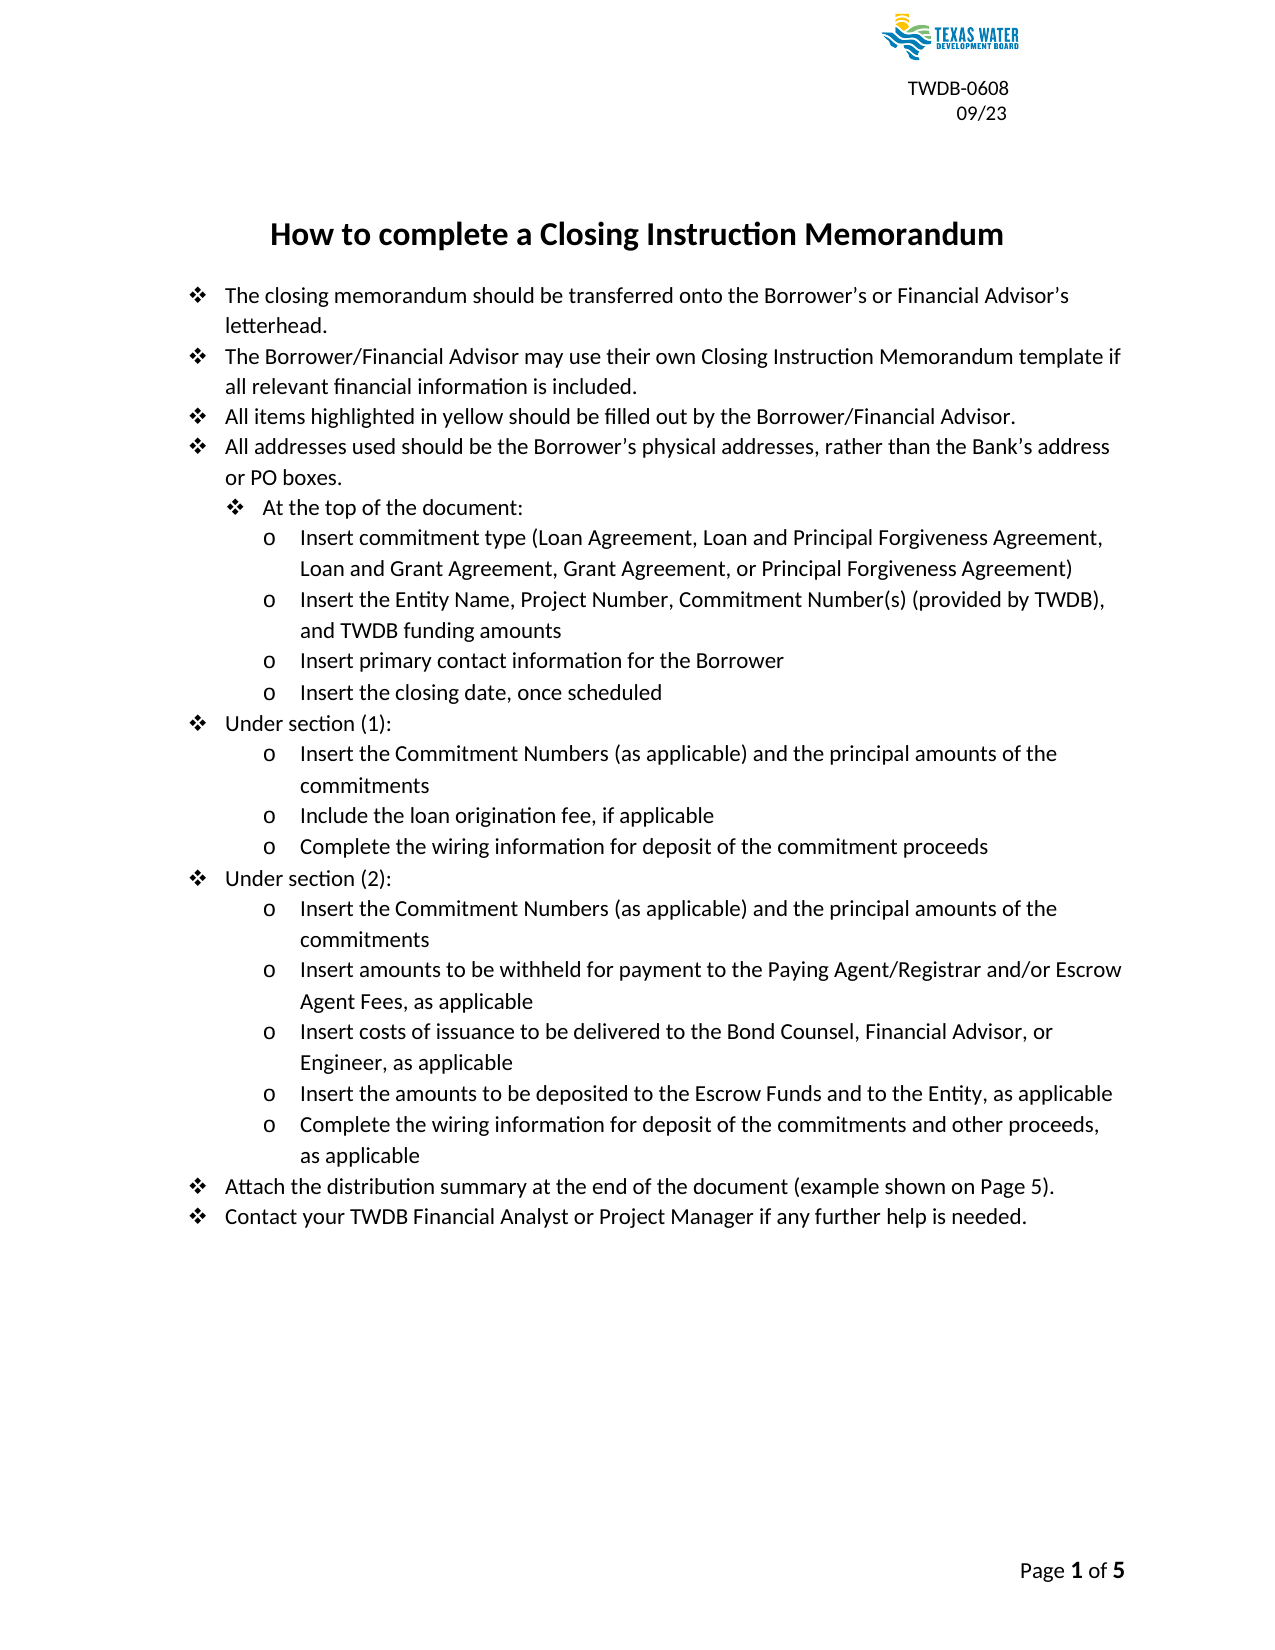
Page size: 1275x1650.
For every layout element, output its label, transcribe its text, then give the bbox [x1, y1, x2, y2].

list All items highlighted in yellow should be filled out by the Borrower/Financial Advisor. [187, 402, 1125, 430]
list At the top of the document: [225, 493, 1125, 521]
list All addresses used should be the Borrower’s physical addresses, rather than the Bank’s address or PO boxes. [187, 432, 1125, 491]
list The Borrower/Financial Advisor may use their own Closing Instruction Memorandum template if all relevant financial information is included. [187, 342, 1125, 400]
list Insert amounts to be withheld for payment to the Paying Agent/Registrar and/or Escrow Agent Fees, as applicable [262, 956, 1125, 1015]
list Under section (1): [187, 709, 1125, 737]
list Contact your TWDB Financial Analyst or Project Manager if any further help is needed. [187, 1202, 1125, 1230]
list Insert the Entity Name, Project Number, Commitment Number(s) (provided by TWDB), and TWDB funding amounts [262, 585, 1125, 644]
list Insert the closing date, once scheduled [262, 678, 1125, 707]
subtitle The closing memorandum should be transferred onto the Borrower’s or Financial Advisor’s letterhead. [187, 281, 1125, 340]
list Insert primary contact information for the Borrower [262, 646, 1125, 675]
subtitle How to complete a Closing Instruction Memorandum [150, 212, 1125, 253]
list Insert the Commitment Numbers (as applicable) and the principal amounts of the commitments [262, 739, 1125, 799]
list Insert commitment type (Loan Agreement, Loan and Principal Forgiveness Agreement, Loan and Grant Agreement, Grant Agreement, or Principal Forgiveness Agreement) [262, 523, 1125, 582]
list Insert the Commitment Numbers (as applicable) and the principal amounts of the commitments [262, 894, 1125, 953]
list Attach the distribution summary at the end of the document (example shown on Page 5). [187, 1172, 1125, 1200]
picture [867, 0, 1033, 75]
list Include the loan origination fee, if applicable [262, 801, 1125, 830]
list Complete the wiring information for deposit of the commitments and other proceeds, as applicable [262, 1110, 1125, 1169]
list Under section (2): [187, 864, 1125, 892]
list Complete the wiring information for deposit of the commitment proceeds [262, 832, 1125, 862]
list Insert costs of issuance to be delivered to the Bond Counsel, Financial Advisor, or Engineer, as applicable [262, 1017, 1125, 1077]
list Insert the amounts to be deposited to the Escrow Funds and to the Entity, as applicable [262, 1079, 1125, 1108]
